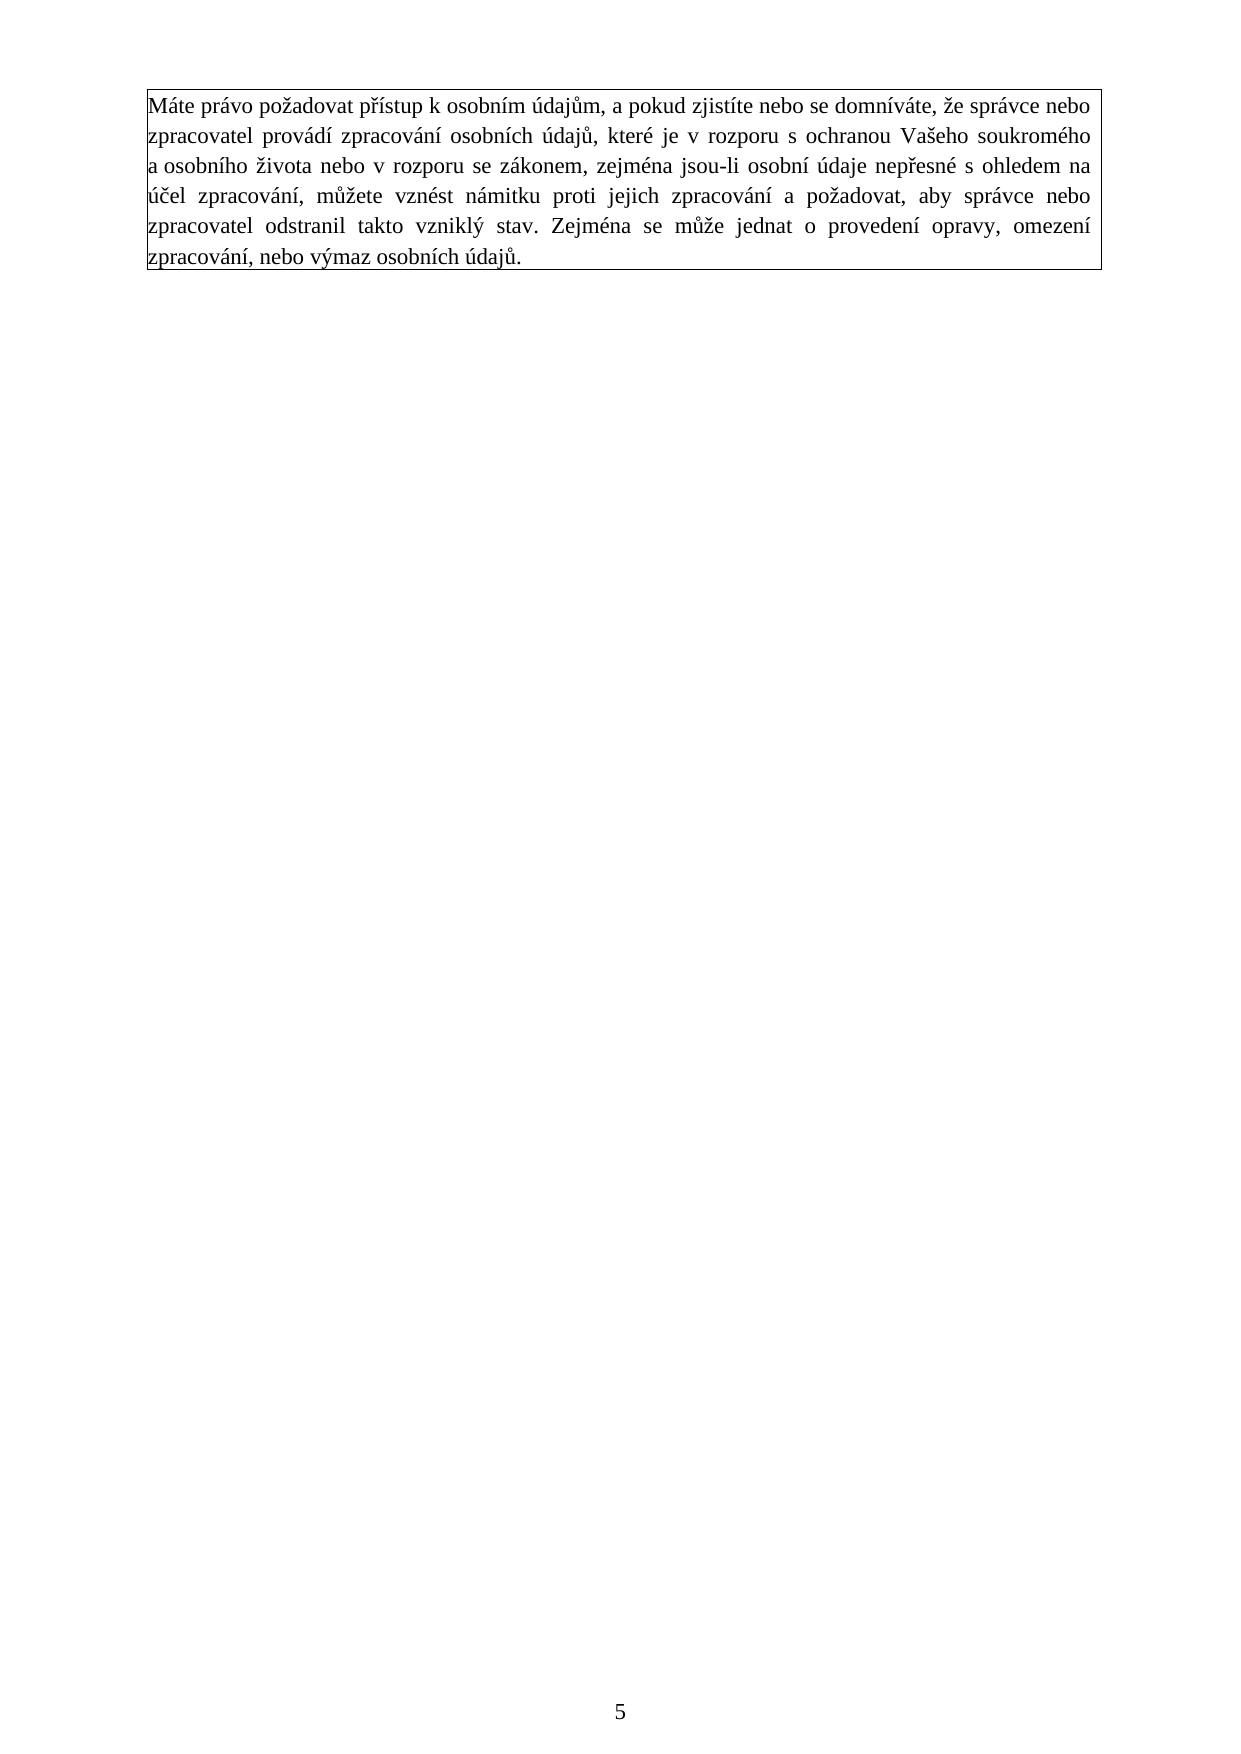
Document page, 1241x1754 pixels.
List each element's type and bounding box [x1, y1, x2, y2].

text [148, 90, 1101, 269]
